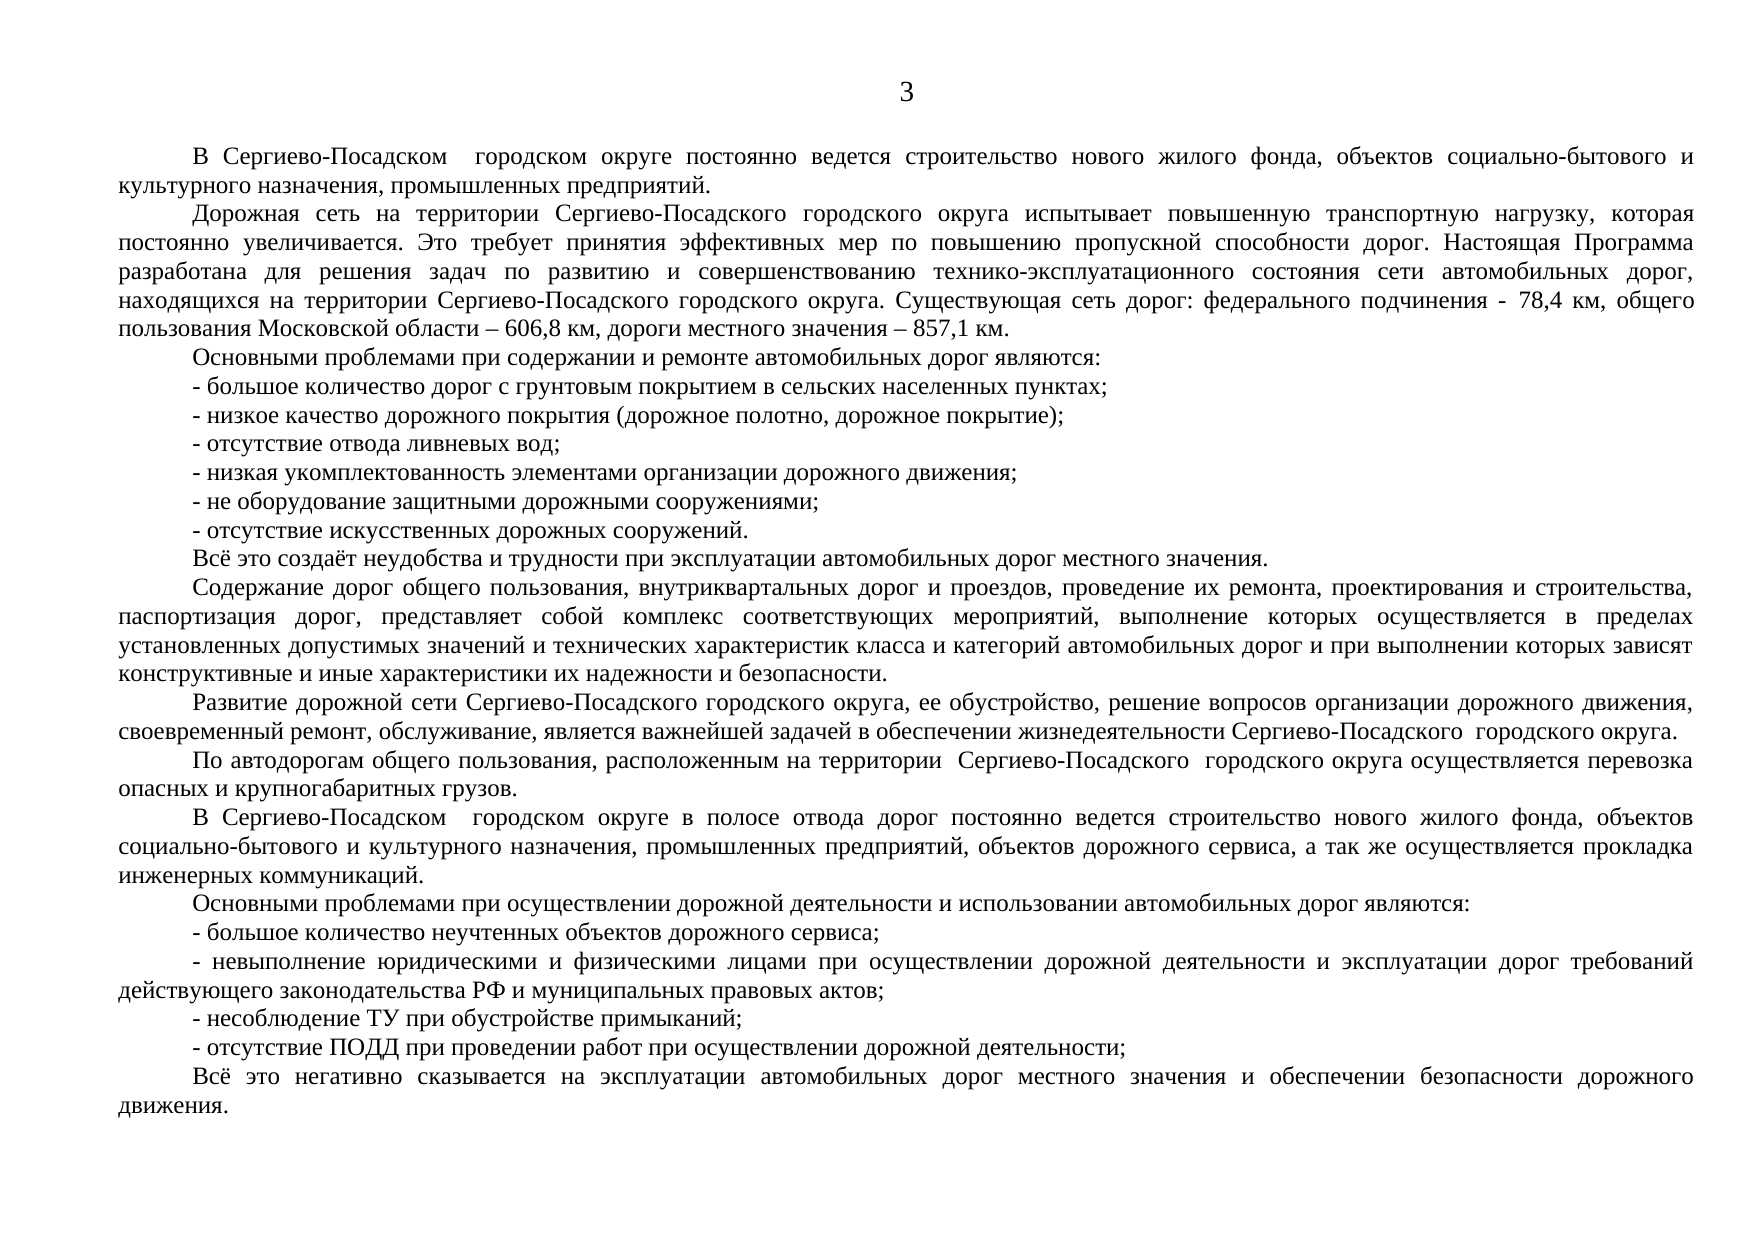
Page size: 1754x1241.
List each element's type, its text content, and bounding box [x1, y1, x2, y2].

text Основными проблемами при осуществлении дорожной деятельности и использовании автомобильных дорог являются: [118, 888, 1695, 917]
text По автодорогам общего пользования, расположенным на территории Сергиево-Посадского городского округа осуществляется перевозка опасных и крупногабаритных грузов. [118, 745, 1695, 802]
text - невыполнение юридическими и физическими лицами при осуществлении дорожной деятельности и эксплуатации дорог требований действующего законодательства РФ и муниципальных правовых актов; [118, 946, 1695, 1003]
text - отсутствие ПОДД при проведении работ при осуществлении дорожной деятельности; [118, 1032, 1695, 1061]
text - большое количество неучтенных объектов дорожного сервиса; [118, 917, 1695, 946]
text Основными проблемами при содержании и ремонте автомобильных дорог являются: [118, 342, 1695, 371]
text - низкое качество дорожного покрытия (дорожное полотно, дорожное покрытие); [118, 400, 1695, 428]
text - не оборудование защитными дорожными сооружениями; [118, 486, 1695, 515]
text В Сергиево-Посадском городском округе в полосе отвода дорог постоянно ведется строительство нового жилого фонда, объектов социально-бытового и культурного назначения, промышленных предприятий, объектов дорожного сервиса, а так же осуществляется прокладка инженерных коммуникаций. [118, 802, 1695, 888]
text Всё это создаёт неудобства и трудности при эксплуатации автомобильных дорог местного значения. [118, 543, 1695, 572]
text Развитие дорожной сети Сергиево-Посадского городского округа, ее обустройство, решение вопросов организации дорожного движения, своевременный ремонт, обслуживание, является важнейшей задачей в обеспечении жизнедеятельности Сергиево-Посадского городского округа. [118, 687, 1695, 745]
text В Сергиево-Посадском городском округе постоянно ведется строительство нового жилого фонда, объектов социально-бытового и культурного назначения, промышленных предприятий. [118, 141, 1695, 198]
text - большое количество дорог с грунтовым покрытием в сельских населенных пунктах; [118, 371, 1695, 400]
text - низкая укомплектованность элементами организации дорожного движения; [118, 457, 1695, 486]
text Всё это негативно сказывается на эксплуатации автомобильных дорог местного значения и обеспечении безопасности дорожного движения. [118, 1061, 1695, 1118]
text Содержание дорог общего пользования, внутриквартальных дорог и проездов, проведение их ремонта, проектирования и строительства, паспортизация дорог, представляет собой комплекс соответствующих мероприятий, выполнение которых осуществляется в пределах установленных допустимых значений и технических характеристик класса и категорий автомобильных дорог и при выполнении которых зависят конструктивные и иные характеристики их надежности и безопасности. [118, 572, 1695, 687]
text Дорожная сеть на территории Сергиево-Посадского городского округа испытывает повышенную транспортную нагрузку, которая постоянно увеличивается. Это требует принятия эффективных мер по повышению пропускной способности дорог. Настоящая Программа разработана для решения задач по развитию и совершенствованию технико-эксплуатационного состояния сети автомобильных дорог, находящихся на территории Сергиево-Посадского городского округа. Существующая сеть дорог: федерального подчинения - 78,4 км, общего пользования Московской области – 606,8 км, дороги местного значения – 857,1 км. [118, 198, 1695, 342]
text - отсутствие отвода ливневых вод; [118, 428, 1695, 457]
text - несоблюдение ТУ при обустройстве примыканий; [118, 1003, 1695, 1032]
text - отсутствие искусственных дорожных сооружений. [118, 515, 1695, 543]
